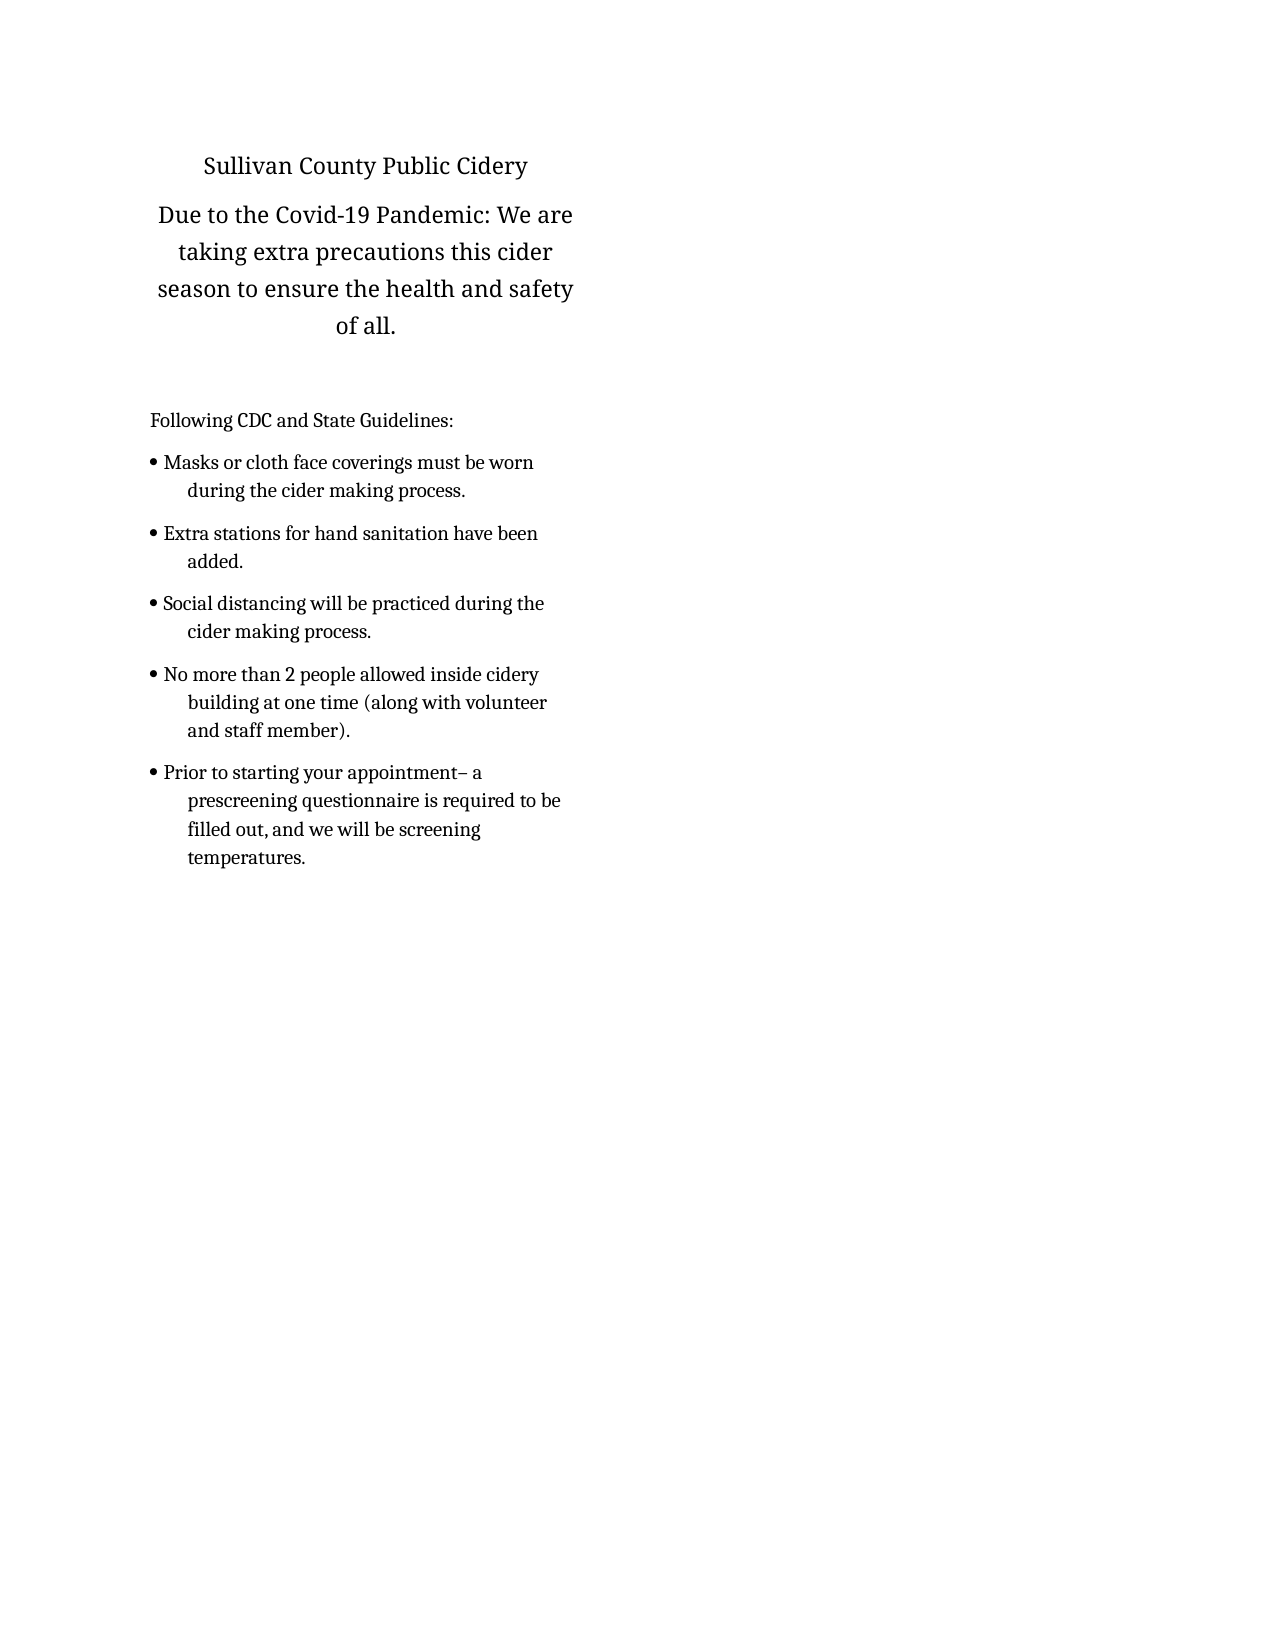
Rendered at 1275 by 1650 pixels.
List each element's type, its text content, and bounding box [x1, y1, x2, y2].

text  Prior to starting your appointment– a prescreening questionnaire is required to be filled out, and we will be screening temperatures. [150, 759, 581, 869]
text  Masks or cloth face coverings must be worn during the cider making process. [150, 449, 581, 503]
text Due to the Covid-19 Pandemic: We are taking extra precautions this cider season to ensure the health and safety of all. [150, 199, 581, 341]
text  Extra stations for hand sanitation have been added. [150, 520, 581, 573]
text Sullivan County Public Cidery [150, 150, 581, 181]
text  No more than 2 people allowed inside cidery building at one time (along with volunteer and staff member). [150, 661, 581, 743]
text  Social distancing will be practiced during the cider making process. [150, 590, 581, 644]
text Following CDC and State Guidelines: [150, 409, 581, 433]
